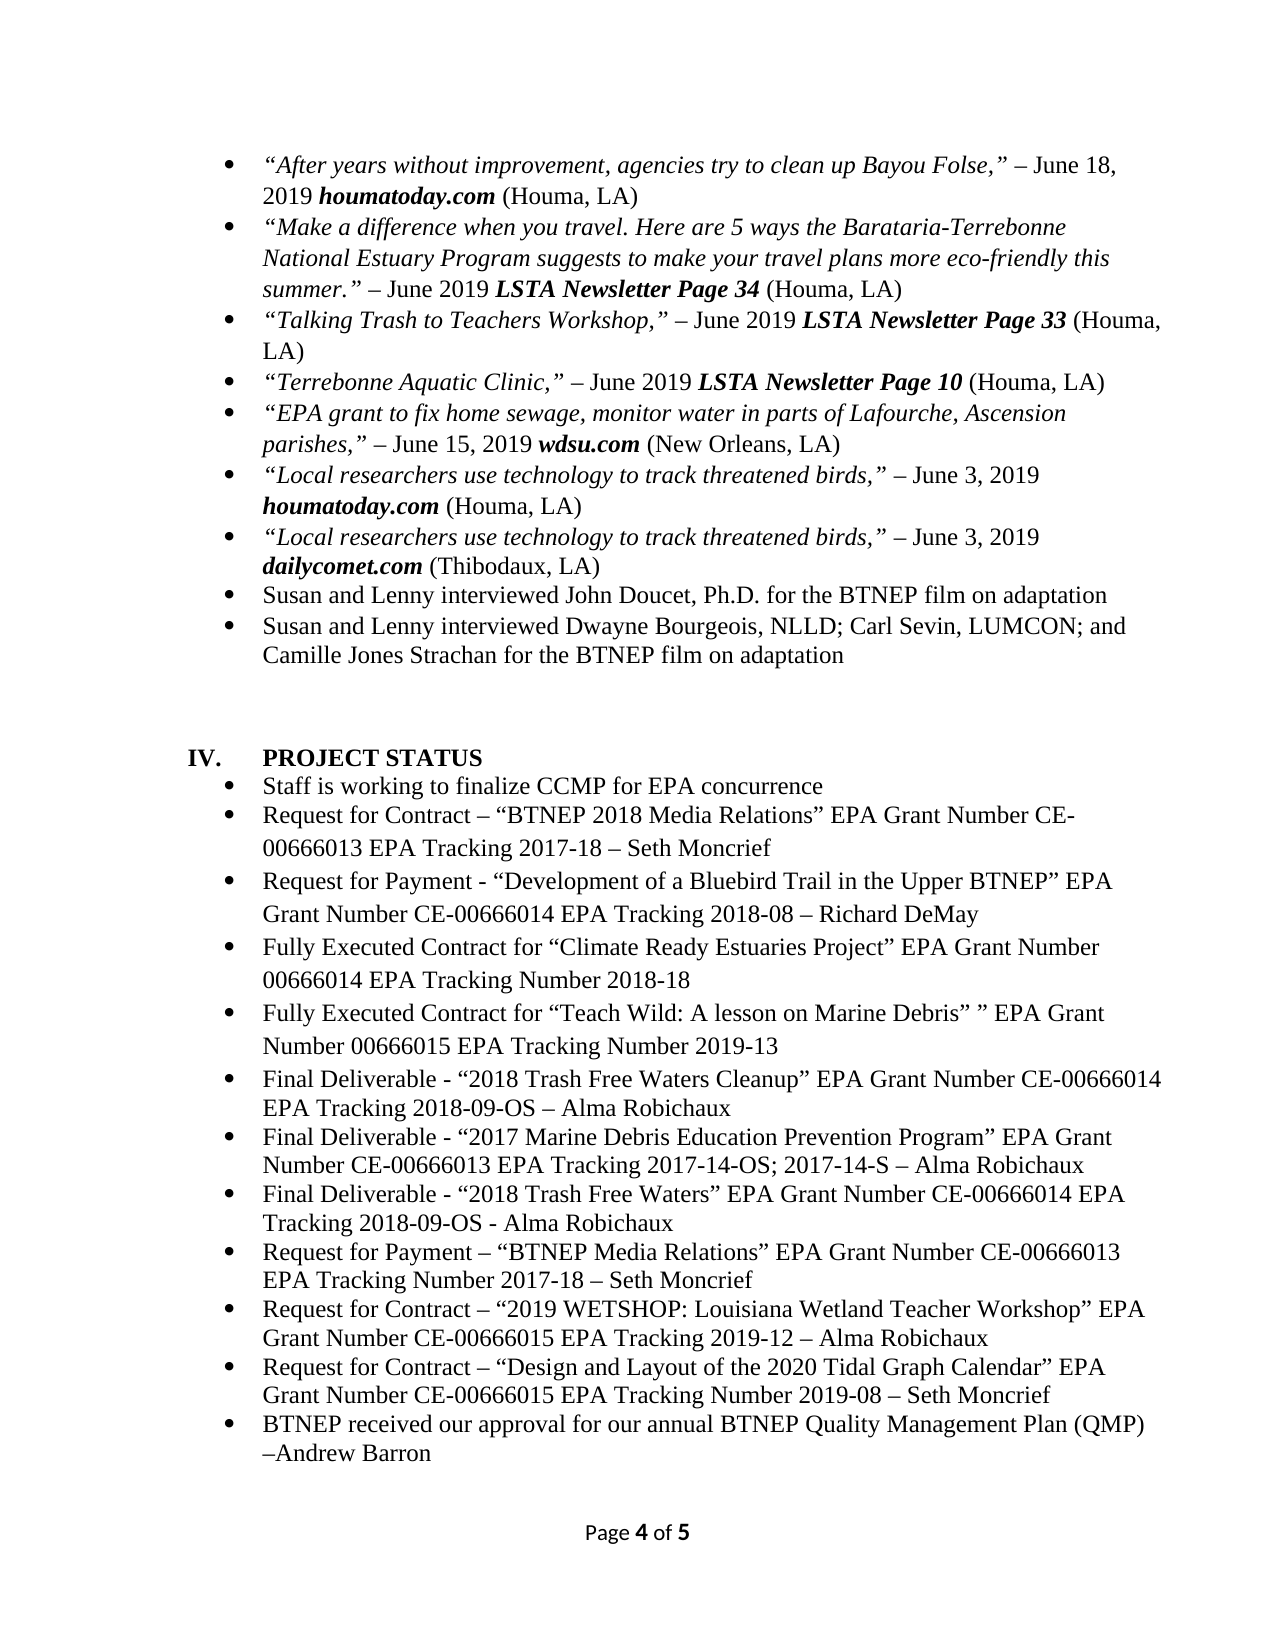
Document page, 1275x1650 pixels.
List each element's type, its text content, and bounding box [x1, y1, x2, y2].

list Request for Payment - “Development of a Bluebird Trail in the Upper BTNEP” EPA Grant Number CE-00666014 EPA Tracking 2018-08 – Richard DeMay [225, 866, 1162, 928]
list “Local researchers use technology to track threatened birds,” – June 3, 2019 dailycomet.com (Thibodaux, LA) [225, 522, 1162, 580]
list Final Deliverable - “2017 Marine Debris Education Prevention Program” EPA Grant Number CE-00666013 EPA Tracking 2017-14-OS; 2017-14-S – Alma Robichaux [225, 1122, 1162, 1179]
list Request for Contract – “Design and Layout of the 2020 Tidal Graph Calendar” EPA Grant Number CE-00666015 EPA Tracking Number 2019-08 – Seth Moncrief [225, 1352, 1162, 1409]
list Request for Contract – “2019 WETSHOP: Louisiana Wetland Teacher Workshop” EPA Grant Number CE-00666015 EPA Tracking 2019-12 – Alma Robichaux [225, 1294, 1162, 1352]
list “Talking Trash to Teachers Workshop,” – June 2019 LSTA Newsletter Page 33 (Houma, LA) [225, 305, 1162, 365]
list Request for Payment – “BTNEP Media Relations” EPA Grant Number CE-00666013 EPA Tracking Number 2017-18 – Seth Moncrief [225, 1237, 1162, 1294]
list “After years without improvement, agencies try to clean up Bayou Folse,” – June 18, 2019 houmatoday.com (Houma, LA) [225, 150, 1162, 210]
list Susan and Lenny interviewed John Doucet, Ph.D. for the BTNEP film on adaptation [225, 580, 1162, 609]
list Fully Executed Contract for “Teach Wild: A lesson on Marine Debris” ” EPA Grant Number 00666015 EPA Tracking Number 2019-13 [225, 998, 1162, 1060]
list Susan and Lenny interviewed Dwayne Bourgeois, NLLD; Carl Sevin, LUMCON; and Camille Jones Strachan for the BTNEP film on adaptation [225, 611, 1162, 668]
list “Make a difference when you travel. Here are 5 ways the Barataria-Terrebonne National Estuary Program suggests to make your travel plans more eco-friendly this summer.” – June 2019 LSTA Newsletter Page 34 (Houma, LA) [225, 212, 1162, 303]
list Staff is working to finalize CCMP for EPA concurrence [225, 771, 1162, 800]
list “Local researchers use technology to track threatened birds,” – June 3, 2019 houmatoday.com (Houma, LA) [225, 460, 1162, 520]
list Request for Contract – “BTNEP 2018 Media Relations” EPA Grant Number CE-00666013 EPA Tracking 2017-18 – Seth Moncrief [225, 800, 1162, 862]
list Final Deliverable - “2018 Trash Free Waters Cleanup” EPA Grant Number CE-00666014 EPA Tracking 2018-09-OS – Alma Robichaux [225, 1064, 1162, 1122]
list “Terrebonne Aquatic Clinic,” – June 2019 LSTA Newsletter Page 10 (Houma, LA) [225, 367, 1162, 396]
list Final Deliverable - “2018 Trash Free Waters” EPA Grant Number CE-00666014 EPA Tracking 2018-09-OS - Alma Robichaux [225, 1179, 1162, 1237]
text IV. PROJECT STATUS [112, 743, 1162, 771]
list “EPA grant to fix home sewage, monitor water in parts of Lafourche, Ascension parishes,” – June 15, 2019 wdsu.com (New Orleans, LA) [225, 398, 1162, 458]
list Fully Executed Contract for “Climate Ready Estuaries Project” EPA Grant Number 00666014 EPA Tracking Number 2018-18 [225, 932, 1162, 994]
list BTNEP received our approval for our annual BTNEP Quality Management Plan (QMP) –Andrew Barron [225, 1409, 1162, 1467]
